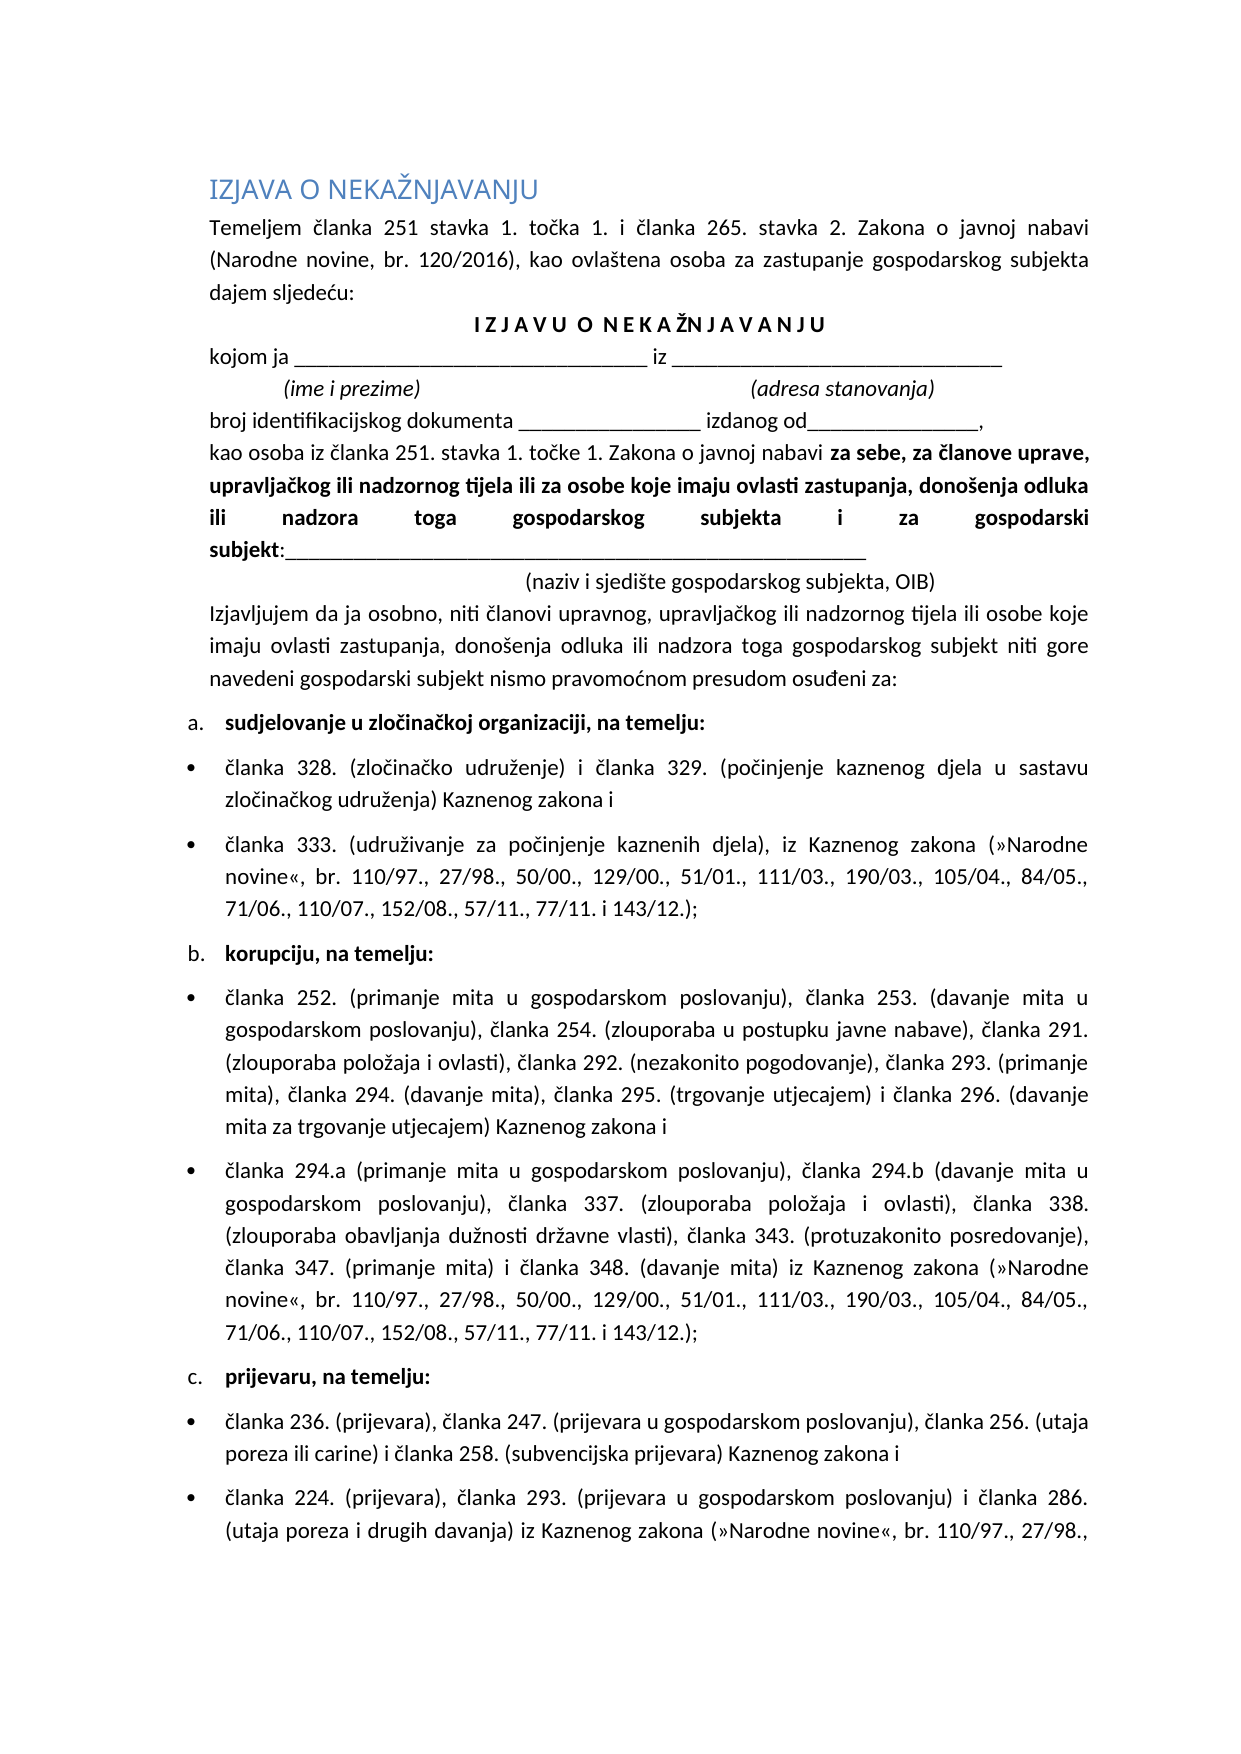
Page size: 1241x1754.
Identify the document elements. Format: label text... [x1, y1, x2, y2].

text Temeljem članka 251 stavka 1. točka 1. i članka 265. stavka 2. Zakona o javnoj nabavi (Narodne novine, br. 120/2016), kao ovlaštena osoba za zastupanje gospodarskog subjekta dajem sljedeću: [209, 213, 1090, 306]
text I Z J A V U O N E K A ŽN J A V A N J U [209, 310, 1090, 338]
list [187, 1483, 1090, 1544]
text kojom ja _______________________________ iz _____________________________ [209, 342, 1090, 370]
text (ime i prezime) (adresa stanovanja) [209, 374, 1090, 402]
list članka 252. (primanje mita u gospodarskom poslovanju), članka 253. (davanje mita u gospodarskom poslovanju), članka 254. (zlouporaba u postupku javne nabave), članka 291. (zlouporaba položaja i ovlasti), članka 292. (nezakonito pogodovanje), članka 293. (primanje mita), članka 294. (davanje mita), članka 295. (trgovanje utjecajem) i članka 296. (davanje mita za trgovanje utjecajem) Kaznenog zakona i [187, 983, 1090, 1140]
text broj identifikacijskog dokumenta ________________ izdanog od_______________, [209, 406, 1090, 434]
list prijevaru, na temelju: [187, 1362, 1090, 1390]
text kao osoba iz članka 251. stavka 1. točke 1. Zakona o javnoj nabavi za sebe, za članove uprave, upravljačkog ili nadzornog tijela ili za osobe koje imaju ovlasti zastupanja, donošenja odluka ili nadzora toga gospodarskog subjekta i za gospodarski subjekt:___________________________________________________ [209, 438, 1090, 563]
text Izjavljujem da ja osobno, niti članovi upravnog, upravljačkog ili nadzornog tijela ili osobe koje imaju ovlasti zastupanja, donošenja odluka ili nadzora toga gospodarskog subjekt niti gore navedeni gospodarski subjekt nismo pravomoćnom presudom osuđeni za: [209, 599, 1090, 692]
list korupciju, na temelju: [187, 939, 1090, 967]
list članka 328. (zločinačko udruženje) i članka 329. (počinjenje kaznenog djela u sastavu zločinačkog udruženja) Kaznenog zakona i [187, 753, 1090, 813]
list sudjelovanje u zločinačkoj organizaciji, na temelju: [187, 708, 1090, 736]
list članka 294.a (primanje mita u gospodarskom poslovanju), članka 294.b (davanje mita u gospodarskom poslovanju), članka 337. (zlouporaba položaja i ovlasti), članka 338. (zlouporaba obavljanja dužnosti državne vlasti), članka 343. (protuzakonito posredovanje), članka 347. (primanje mita) i članka 348. (davanje mita) iz Kaznenog zakona (»Narodne novine«, br. 110/97., 27/98., 50/00., 129/00., 51/01., 111/03., 190/03., 105/04., 84/05., 71/06., 110/07., 152/08., 57/11., 77/11. i 143/12.); [187, 1157, 1090, 1346]
text (naziv i sjedište gospodarskog subjekta, OIB) [509, 567, 1090, 595]
subtitle IZJAVA O NEKAŽNJAVANJU [209, 171, 1090, 208]
list članka 236. (prijevara), članka 247. (prijevara u gospodarskom poslovanju), članka 256. (utaja poreza ili carine) i članka 258. (subvencijska prijevara) Kaznenog zakona i [187, 1407, 1090, 1467]
list članka 333. (udruživanje za počinjenje kaznenih djela), iz Kaznenog zakona (»Narodne novine«, br. 110/97., 27/98., 50/00., 129/00., 51/01., 111/03., 190/03., 105/04., 84/05., 71/06., 110/07., 152/08., 57/11., 77/11. i 143/12.); [187, 830, 1090, 922]
